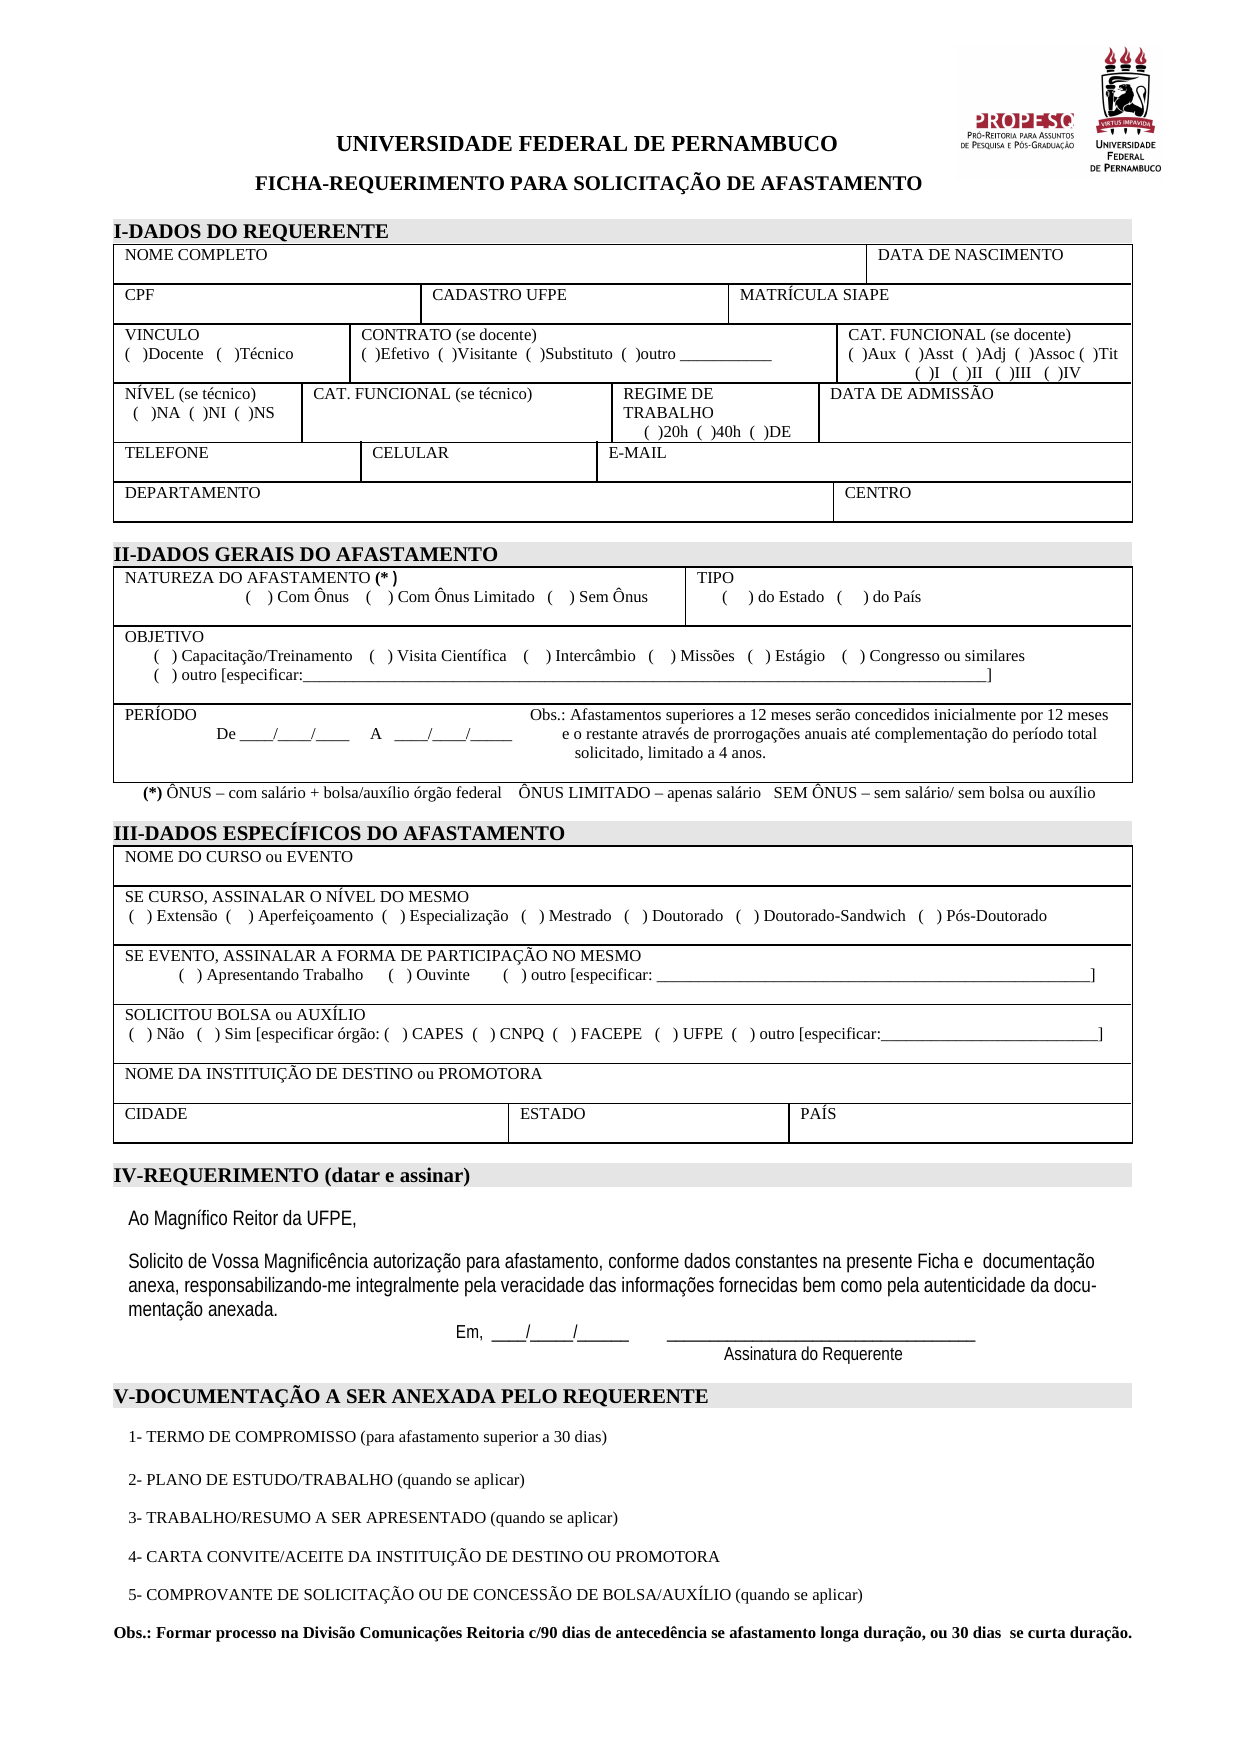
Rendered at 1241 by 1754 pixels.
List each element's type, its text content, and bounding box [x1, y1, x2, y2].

text 2- PLANO DE ESTUDO/TRABALHO (quando se aplicar) [128, 1470, 1152, 1489]
picture [955, 157, 1163, 171]
table_cell SE CURSO, ASSINALAR O NÍVEL DO MESMO ( ) Extensão ( ) Aperfeiçoamento ( ) Especialização ( ) Mestrado ( ) Doutorado ( ) Doutorado-Sandwich ( ) Pós-Doutorado [114, 885, 1132, 944]
text mentação anexada. [128, 1297, 1132, 1321]
picture [955, 44, 1163, 131]
table_cell SE EVENTO, ASSINALAR A FORMA DE PARTICIPAÇÃO NO MESMO ( ) Apresentando Trabalho ( ) Ouvinte ( ) outro [especificar: ____________________________________________________] [114, 944, 1132, 1003]
text V-DOCUMENTAÇÃO A SER ANEXADA PELO REQUERENTE [113, 1383, 1132, 1408]
text 3- TRABALHO/RESUMO A SER APRESENTADO (quando se aplicar) [128, 1508, 1152, 1527]
table_cell CELULAR [362, 443, 596, 481]
table_header NOME COMPLETO [114, 245, 866, 283]
table_cell E-MAIL [598, 441, 1132, 481]
table_cell ESTADO [509, 1104, 788, 1142]
table_cell NÍVEL (se técnico) ( )NA ( )NI ( )NS [114, 384, 301, 441]
subtitle II-DADOS GERAIS DO AFASTAMENTO [113, 542, 1132, 566]
table_cell DATA DE ADMISSÃO [820, 382, 1132, 441]
table_header DATA DE NASCIMENTO [867, 245, 1132, 283]
table_cell CAT. FUNCIONAL (se técnico) [303, 384, 611, 441]
text Em, ____/_____/______ ____________________________________ [128, 1321, 1152, 1343]
table_cell SOLICITOU BOLSA ou AUXÍLIO ( ) Não ( ) Sim [especificar órgão: ( ) CAPES ( ) CNPQ ( ) FACEPE ( ) UFPE ( ) outro [especificar:__________________________] [114, 1004, 1132, 1062]
text Ao Magnífico Reitor da UFPE, [128, 1206, 1152, 1230]
table_cell CAT. FUNCIONAL (se docente) ( )Aux ( )Asst ( )Adj ( )Assoc ( )Tit ( )I ( )II ( )III ( )IV [838, 323, 1132, 382]
table_header NATUREZA DO AFASTAMENTO (* ) ( ) Com Ônus ( ) Com Ônus Limitado ( ) Sem Ônus [114, 568, 685, 625]
text UNIVERSIDADE FEDERAL DE PERNAMBUCO [187, 131, 1201, 157]
text anexa, responsabilizando-me integralmente pela veracidade das informações fornecidas bem como pela autenticidade da docu- [128, 1273, 1132, 1297]
table_cell NOME DA INSTITUIÇÃO DE DESTINO ou PROMOTORA [114, 1063, 1132, 1102]
table_cell OBJETIVO ( ) Capacitação/Treinamento ( ) Visita Científica ( ) Intercâmbio ( ) Missões ( ) Estágio ( ) Congresso ou similares ( ) outro [especificar:__________________________________________________________________________________] [114, 625, 1132, 703]
table_cell CPF [114, 285, 420, 323]
table_cell CIDADE [114, 1104, 508, 1142]
table_cell REGIME DE TRABALHO ( )20h ( )40h ( )DE [613, 384, 818, 441]
table_cell TELEFONE [114, 443, 360, 481]
text Assinatura do Requerente [128, 1343, 1152, 1364]
subtitle Obs.: Formar processo na Divisão Comunicações Reitoria c/90 dias de antecedência se afastamento longa duração, ou 30 dias se curta duração. [113, 1623, 1152, 1642]
table_cell CADASTRO UFPE [422, 285, 728, 323]
text IV-REQUERIMENTO (datar e assinar) [113, 1163, 1132, 1187]
table_cell PAÍS [790, 1103, 1132, 1142]
text 4- CARTA CONVITE/ACEITE DA INSTITUIÇÃO DE DESTINO OU PROMOTORA [128, 1547, 1152, 1566]
table_header NOME DO CURSO ou EVENTO [114, 847, 1132, 885]
text 5- COMPROVANTE DE SOLICITAÇÃO OU DE CONCESSÃO DE BOLSA/AUXÍLIO (quando se aplicar) [128, 1585, 1152, 1604]
subtitle III-DADOS ESPECÍFICOS DO AFASTAMENTO [113, 821, 1132, 845]
table_cell PERÍODO Obs.: Afastamentos superiores a 12 meses serão concedidos inicialmente por 12 meses De ____/____/____ A ____/____/_____ e o restante através de prorrogações anuais até complementação do período total solicitado, limitado a 4 anos. [114, 703, 1132, 781]
table_header TIPO ( ) do Estado ( ) do País [686, 568, 1132, 625]
table_cell CENTRO [834, 481, 1132, 521]
table_cell CONTRATO (se docente) ( )Efetivo ( )Visitante ( )Substituto ( )outro ___________ [351, 325, 836, 382]
table_cell DEPARTAMENTO [114, 483, 833, 521]
table_cell MATRÍCULA SIAPE [729, 283, 1132, 323]
subtitle FICHA-REQUERIMENTO PARA SOLICITAÇÃO DE AFASTAMENTO [187, 171, 1201, 195]
text Solicito de Vossa Magnificência autorização para afastamento, conforme dados constantes na presente Ficha e documentação [128, 1249, 1132, 1273]
text (*) ÔNUS – com salário + bolsa/auxílio órgão federal ÔNUS LIMITADO – apenas salário SEM ÔNUS – sem salário/ sem bolsa ou auxílio [143, 783, 1152, 802]
text 1- TERMO DE COMPROMISSO (para afastamento superior a 30 dias) [128, 1427, 1152, 1446]
table_cell VINCULO ( )Docente ( )Técnico [114, 325, 349, 382]
subtitle I-DADOS DO REQUERENTE [113, 219, 1132, 243]
